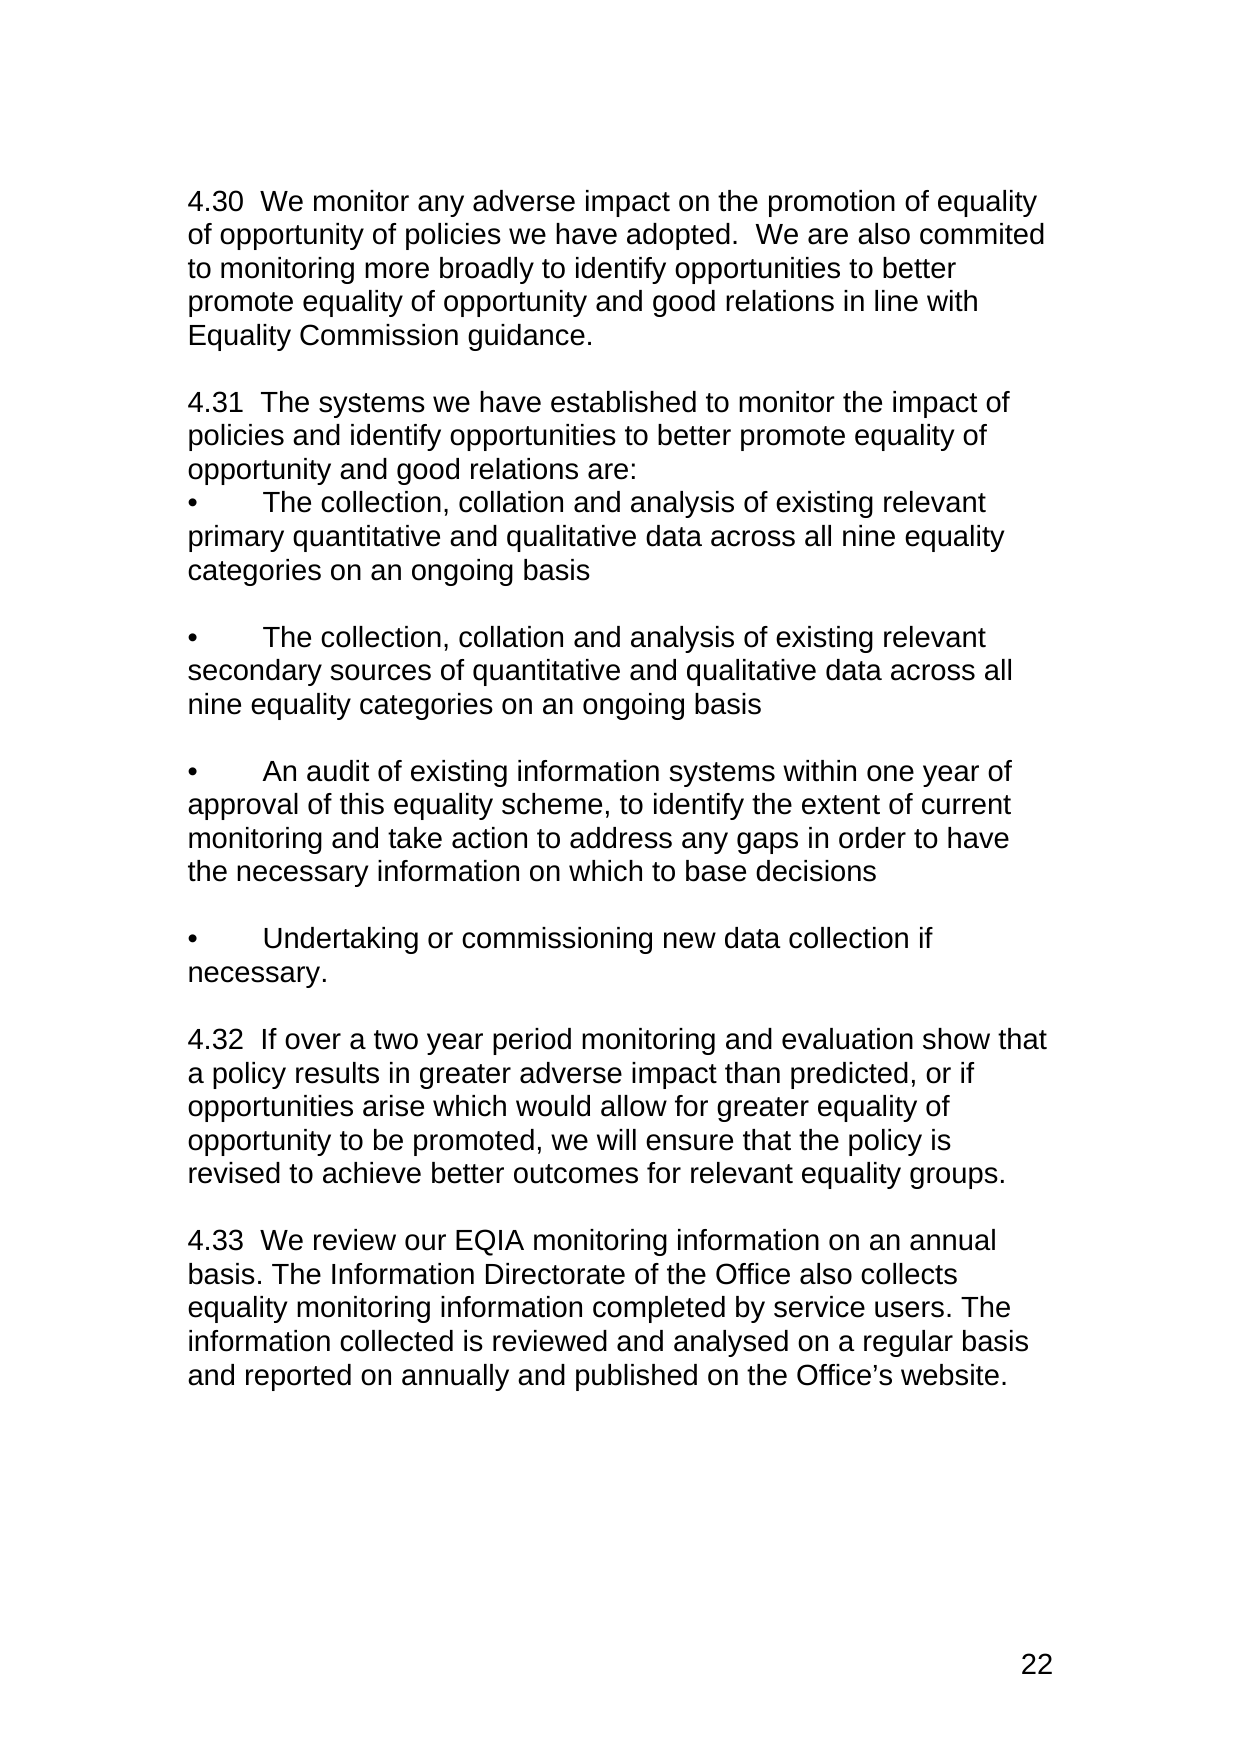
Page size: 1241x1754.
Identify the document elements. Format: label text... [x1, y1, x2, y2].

text • An audit of existing information systems within one year of approval of this equality scheme, to identify the extent of current monitoring and take action to address any gaps in order to have the necessary information on which to base decisions [187, 754, 1050, 888]
text 4.31 The systems we have established to monitor the impact of policies and identify opportunities to better promote equality of opportunity and good relations are: [187, 385, 1050, 485]
text 4.33 We review our EQIA monitoring information on an annual basis. The Information Directorate of the Office also collects equality monitoring information completed by service users. The information collected is reviewed and analysed on a regular basis and reported on annually and published on the Office’s website. [187, 1223, 1050, 1391]
text 4.32 If over a two year period monitoring and evaluation show that a policy results in greater adverse impact than predicted, or if opportunities arise which would allow for greater equality of opportunity to be promoted, we will ensure that the policy is revised to achieve better outcomes for relevant equality groups. [187, 1022, 1050, 1190]
text • Undertaking or commissioning new data collection if necessary. [187, 921, 1050, 988]
text 4.30 We monitor any adverse impact on the promotion of equality of opportunity of policies we have adopted. We are also commited to monitoring more broadly to identify opportunities to better promote equality of opportunity and good relations in line with Equality Commission guidance. [187, 183, 1050, 351]
text • The collection, collation and analysis of existing relevant secondary sources of quantitative and qualitative data across all nine equality categories on an ongoing basis [187, 619, 1050, 720]
text • The collection, collation and analysis of existing relevant primary quantitative and qualitative data across all nine equality categories on an ongoing basis [187, 485, 1050, 586]
